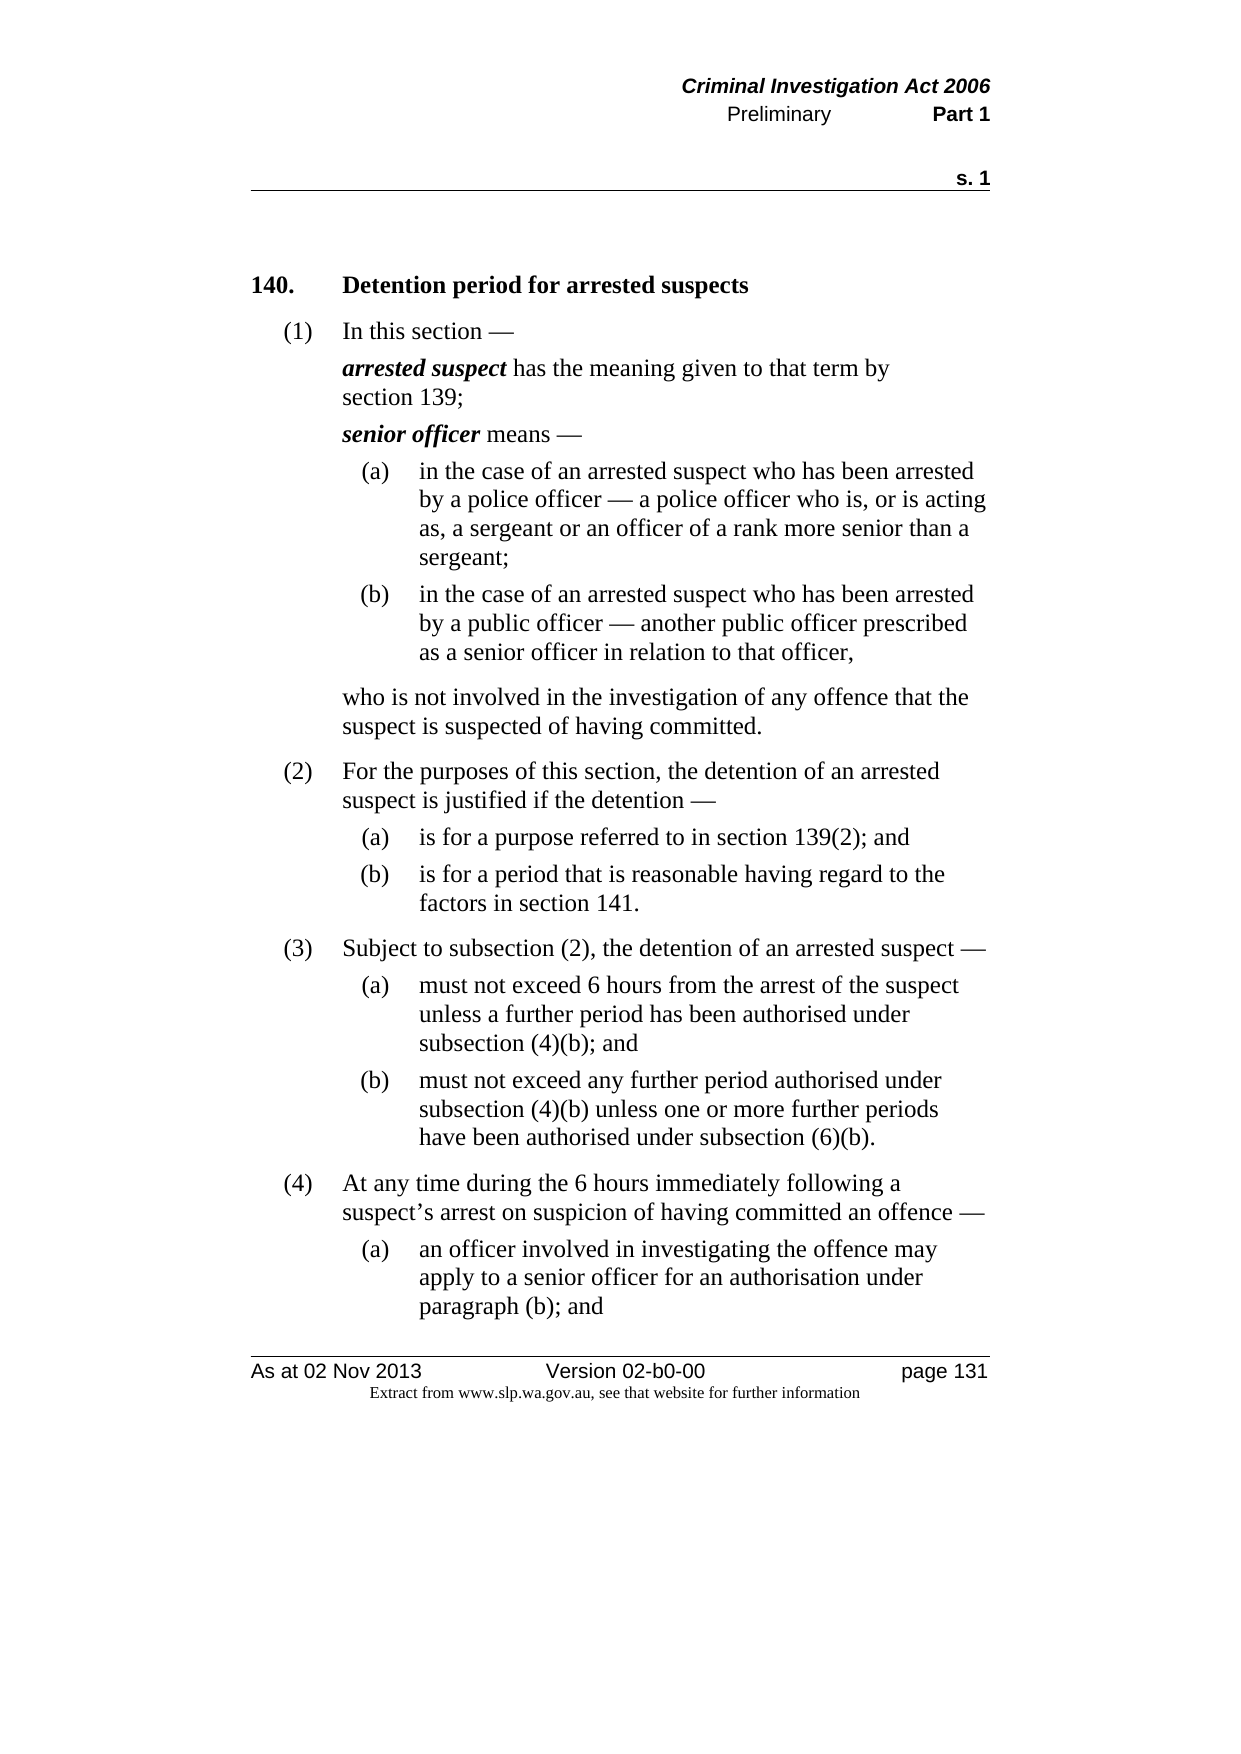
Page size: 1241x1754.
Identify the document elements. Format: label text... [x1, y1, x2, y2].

text arrested suspect has the meaning given to that term by section 139; [251, 353, 990, 410]
text (b) must not exceed any further period authorised under subsection (4)(b) unless one or more further periods have been authorised under subsection (6)(b). [251, 1065, 990, 1151]
text (a) must not exceed 6 hours from the arrest of the suspect unless a further period has been authorised under subsection (4)(b); and [251, 970, 990, 1057]
text (b) in the case of an arrested suspect who has been arrested by a public officer — another public officer prescribed as a senior officer in relation to that officer, [251, 579, 990, 665]
text (a) is for a purpose referred to in section 139(2); and [251, 822, 990, 851]
text (1) In this section — [251, 316, 990, 344]
text (b) is for a period that is reasonable having regard to the factors in section 141. [251, 859, 990, 917]
text (4) At any time during the 6 hours immediately following a suspect’s arrest on suspicion of having committed an offence — [251, 1168, 990, 1225]
subtitle 140. Detention period for arrested suspects [251, 270, 990, 299]
text (3) Subject to subsection (2), the detention of an arrested suspect — [251, 933, 990, 962]
text (a) an officer involved in investigating the offence may apply to a senior officer for an authorisation under paragraph (b); and [251, 1234, 990, 1320]
text senior officer means — [251, 419, 990, 447]
text who is not involved in the investigation of any offence that the suspect is suspected of having committed. [251, 682, 990, 739]
text (a) in the case of an arrested suspect who has been arrested by a police officer — a police officer who is, or is acting as, a sergeant or an officer of a rank more senior than a sergeant; [251, 456, 990, 571]
text (2) For the purposes of this section, the detention of an arrested suspect is justified if the detention — [251, 756, 990, 814]
